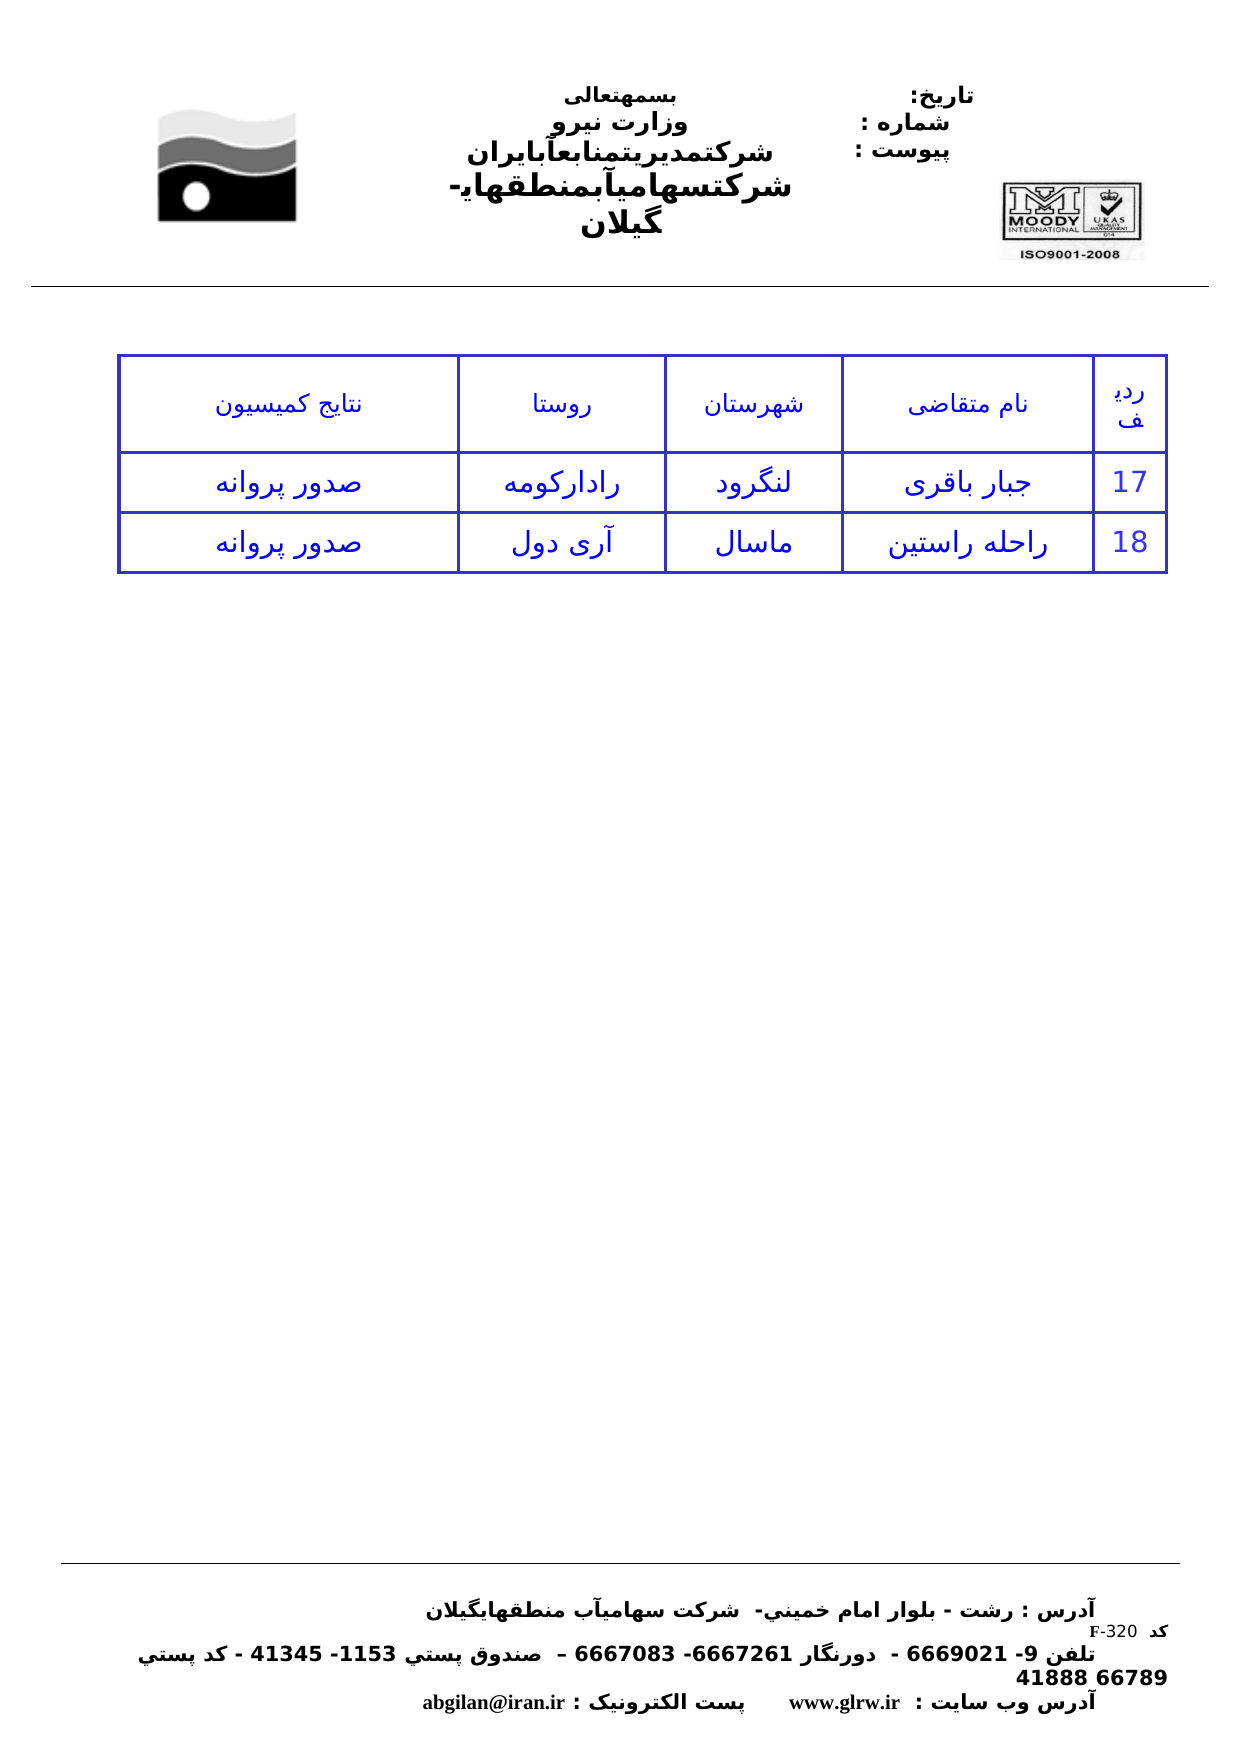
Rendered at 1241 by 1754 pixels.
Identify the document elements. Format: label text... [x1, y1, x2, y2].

table_cell 18 [1095, 514, 1165, 571]
table_cell راحله راستین [844, 514, 1092, 571]
table_cell آری دول [460, 514, 664, 571]
table_header روستا [460, 357, 664, 451]
table_cell لنگرود [667, 454, 841, 511]
table_cell جبار باقری [844, 454, 1092, 511]
table_cell رادارکومه [460, 454, 664, 511]
picture [153, 93, 301, 231]
table_header ردیف [1095, 357, 1165, 451]
table_header نام متقاضی [844, 357, 1092, 451]
table_cell صدور پروانه [121, 514, 457, 571]
table_header شهرستان [667, 357, 841, 451]
picture [999, 179, 1145, 260]
table_cell 17 [1095, 454, 1165, 511]
table_cell ماسال [667, 514, 841, 571]
table_cell صدور پروانه [121, 454, 457, 511]
table_header نتایج کمیسیون [121, 357, 457, 451]
